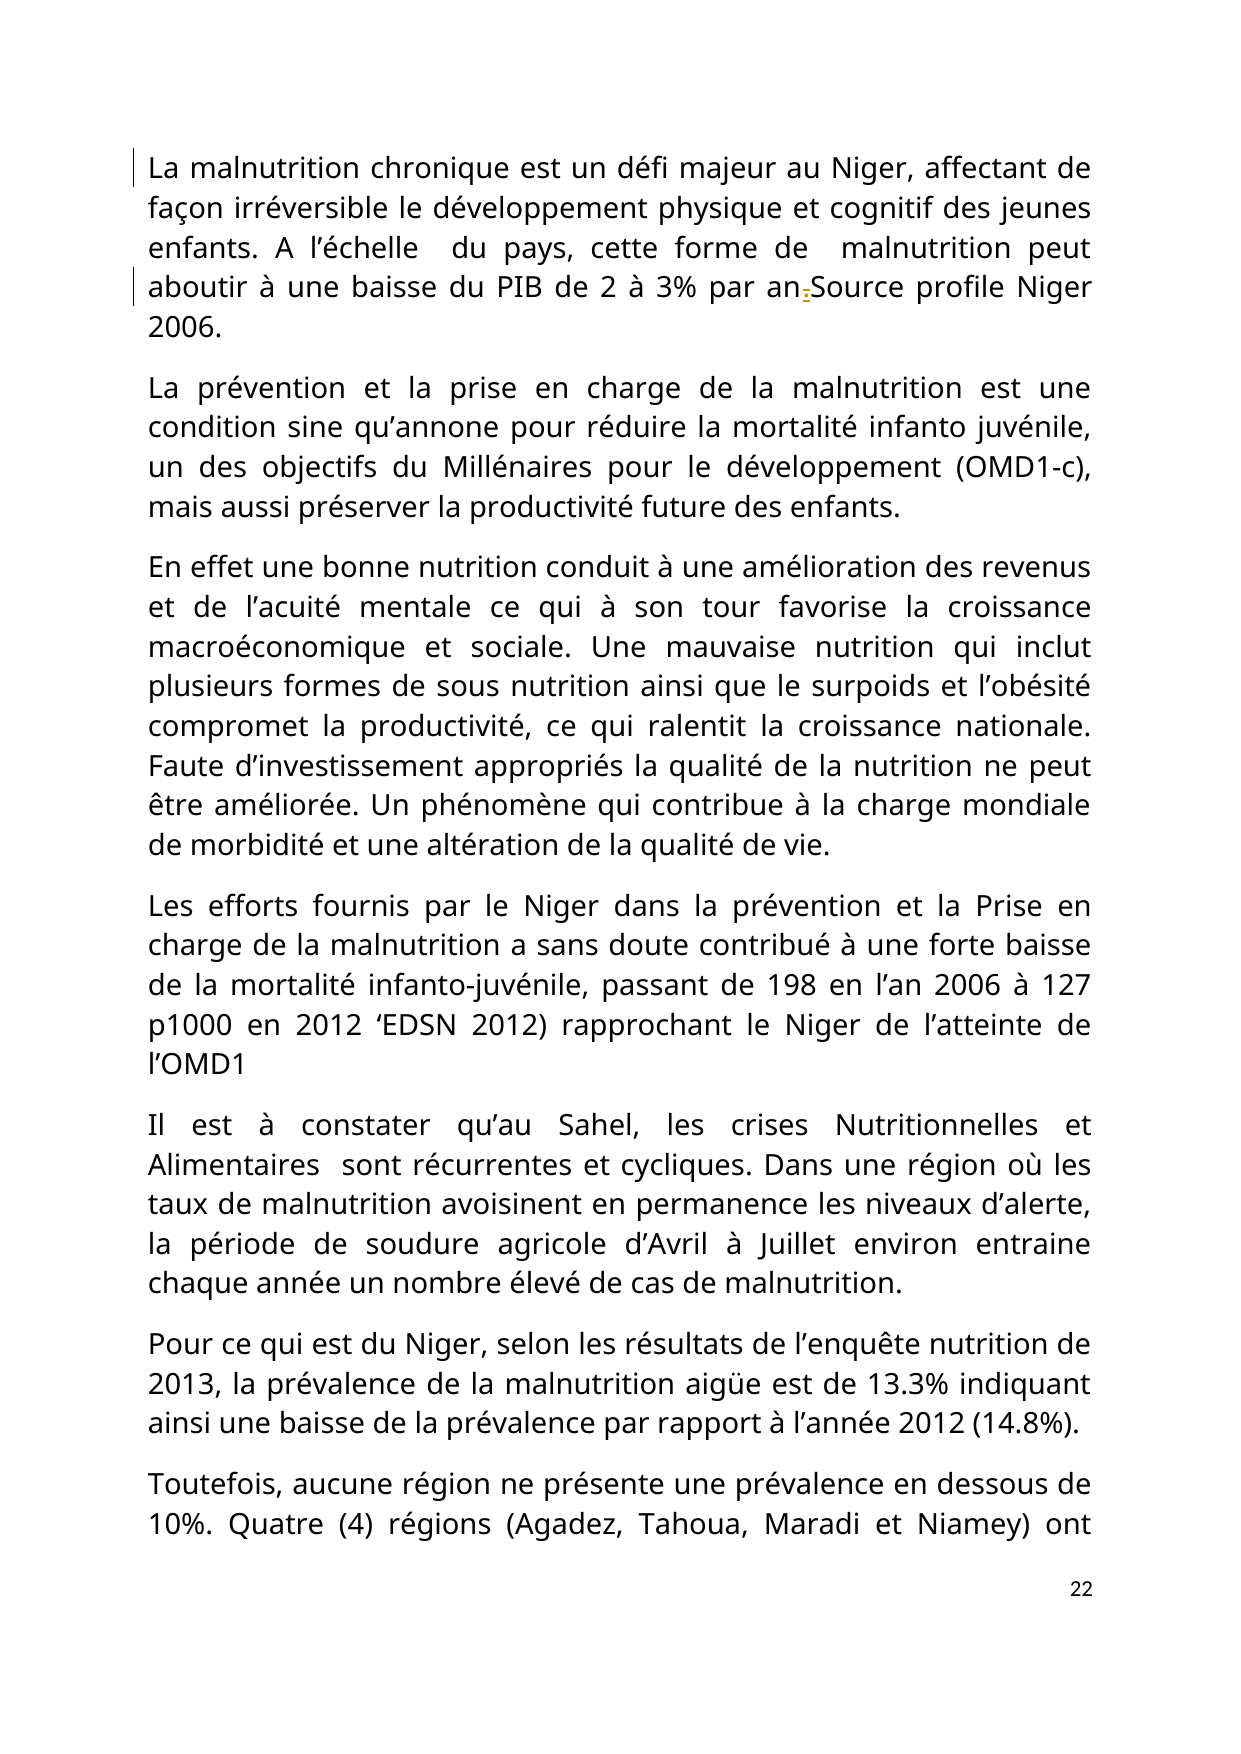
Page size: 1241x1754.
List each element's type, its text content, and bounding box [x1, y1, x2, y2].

text Il est à constater qu’au Sahel, les crises Nutritionnelles et Alimentaires sont récurrentes et cycliques. Dans une région où les taux de malnutrition avoisinent en permanence les niveaux d’alerte, la période de soudure agricole d’Avril à Juillet environ entraine chaque année un nombre élevé de cas de malnutrition. [148, 1104, 1093, 1302]
text Les efforts fournis par le Niger dans la prévention et la Prise en charge de la malnutrition a sans doute contribué à une forte baisse de la mortalité infanto-juvénile, passant de 198 en l’an 2006 à 127 p1000 en 2012 ‘EDSN 2012) rapprochant le Niger de l’atteinte de l’OMD1 [148, 885, 1093, 1083]
text La prévention et la prise en charge de la malnutrition est une condition sine qu’annone pour réduire la mortalité infanto juvénile, un des objectifs du Millénaires pour le développement (OMD1-c), mais aussi préserver la productivité future des enfants. [148, 367, 1093, 526]
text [148, 1463, 1093, 1543]
text Pour ce qui est du Niger, selon les résultats de l’enquête nutrition de 2013, la prévalence de la malnutrition aigüe est de 13.3% indiquant ainsi une baisse de la prévalence par rapport à l’année 2012 (14.8%). [148, 1323, 1093, 1442]
text La malnutrition chronique est un défi majeur au Niger, affectant de façon irréversible le développement physique et cognitif des jeunes enfants. A l’échelle du pays, cette forme de malnutrition peut aboutir à une baisse du PIB de 2 à 3% par anSource profile Niger 2006. [148, 148, 1093, 346]
text En effet une bonne nutrition conduit à une amélioration des revenus et de l’acuité mentale ce qui à son tour favorise la croissance macroéconomique et sociale. Une mauvaise nutrition qui inclut plusieurs formes de sous nutrition ainsi que le surpoids et l’obésité compromet la productivité, ce qui ralentit la croissance nationale. Faute d’investissement appropriés la qualité de la nutrition ne peut être améliorée. Un phénomène qui contribue à la charge mondiale de morbidité et une altération de la qualité de vie. [148, 546, 1093, 864]
